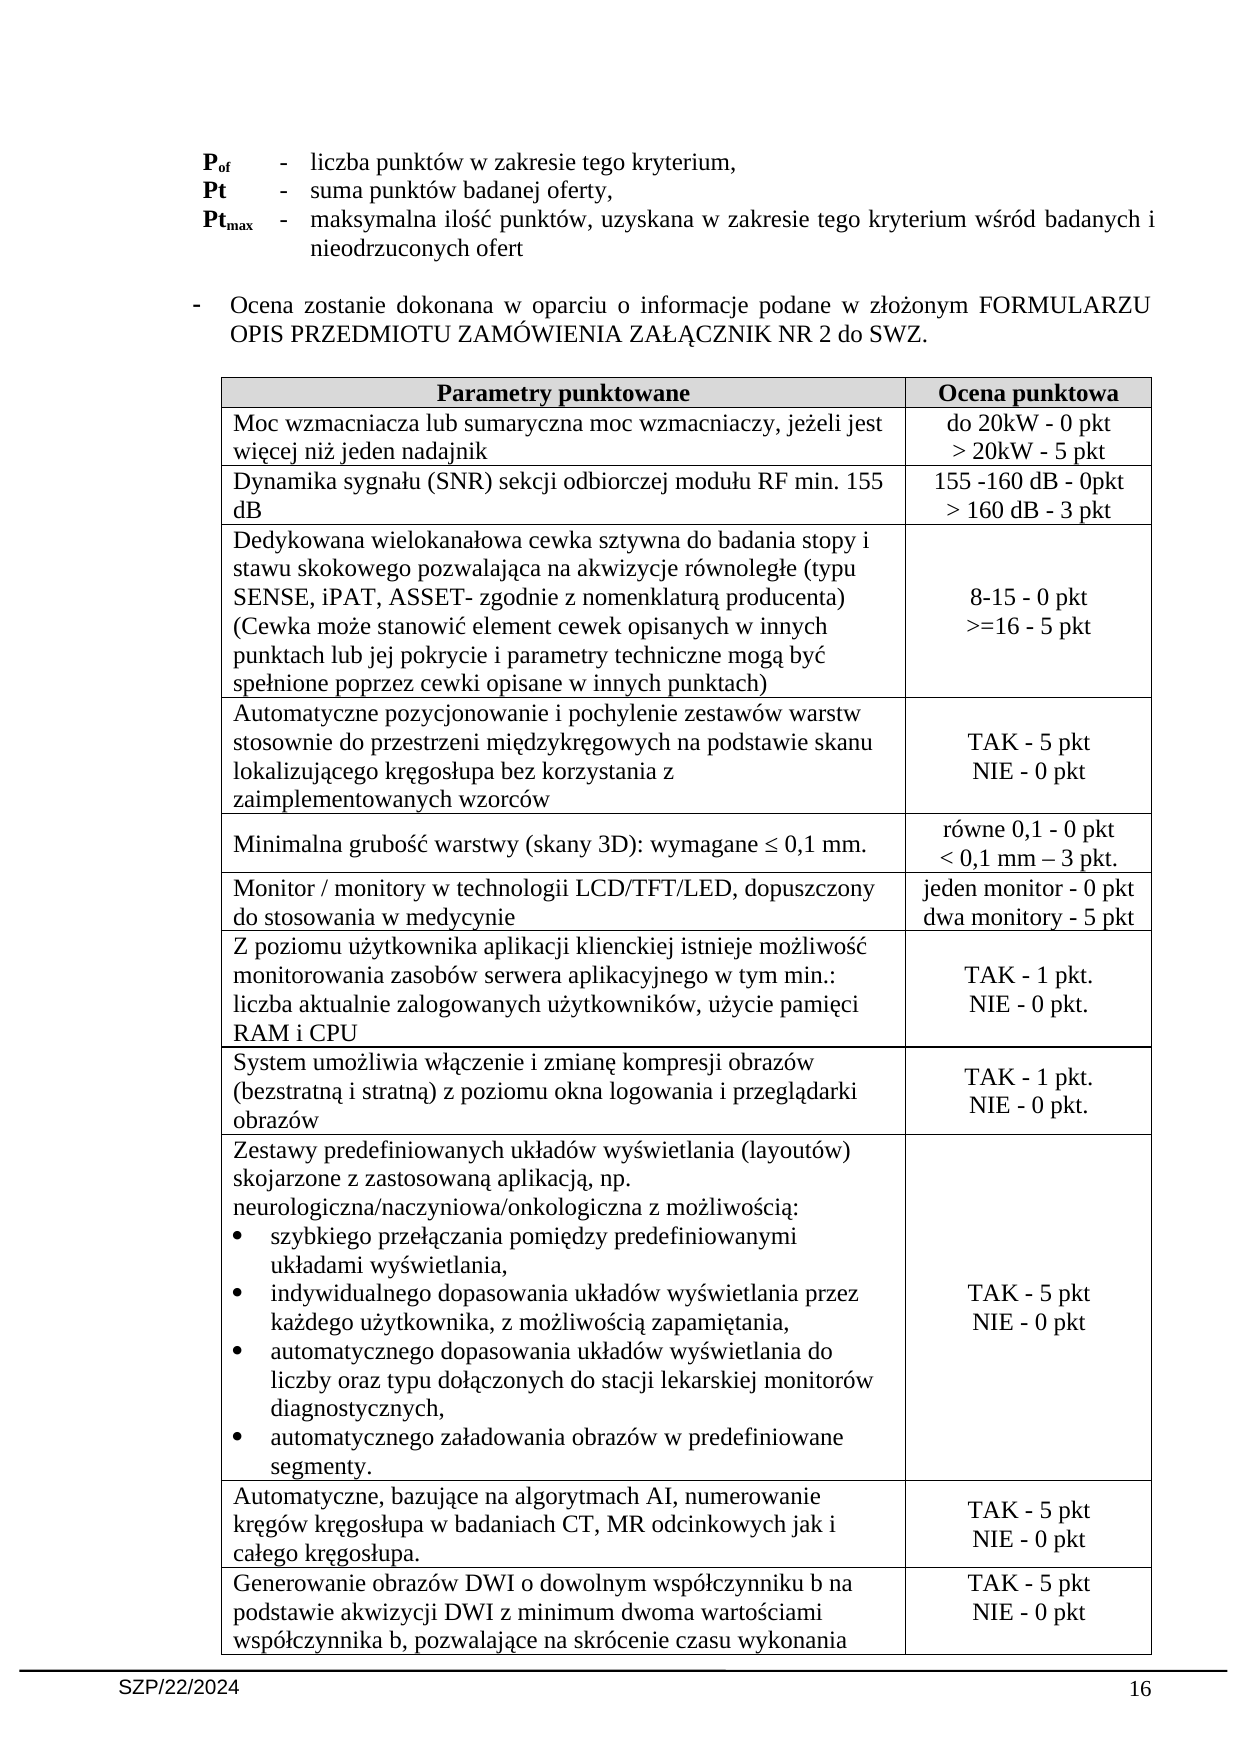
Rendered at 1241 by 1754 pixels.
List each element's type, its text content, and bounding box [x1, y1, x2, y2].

table_cell TAK - 5 pkt NIE - 0 pkt [906, 1481, 1151, 1567]
table_cell jeden monitor - 0 pkt dwa monitory - 5 pkt [906, 873, 1151, 930]
table_header liczba punktów w zakresie tego kryterium, [299, 147, 1166, 176]
table_header - [268, 147, 299, 176]
table_cell TAK - 1 pkt. NIE - 0 pkt. [906, 931, 1151, 1046]
table_header Parametry punktowane [222, 378, 905, 407]
table_cell Z poziomu użytkownika aplikacji klienckiej istnieje możliwość monitorowania zasobów serwera aplikacyjnego w tym min.: liczba aktualnie zalogowanych użytkowników, użycie pamięci RAM i CPU [222, 931, 905, 1046]
table_cell Moc wzmacniacza lub sumaryczna moc wzmacniaczy, jeżeli jest więcej niż jeden nadajnik [222, 408, 905, 465]
table_cell Ptmax [191, 204, 268, 262]
table_cell Zestawy predefiniowanych układów wyświetlania (layoutów) skojarzone z zastosowaną aplikacją, np. neurologiczna/naczyniowa/onkologiczna z możliwością: szybkiego przełączania pomiędzy predefiniowanymi układami wyświetlania, indywidualnego dopasowania układów wyświetlania przez każdego użytkownika, z możliwością zapamiętania, automatycznego dopasowania układów wyświetlania do liczby oraz typu dołączonych do stacji lekarskiej monitorów diagnostycznych, automatycznego załadowania obrazów w predefiniowane segmenty. [222, 1135, 905, 1480]
table_cell System umożliwia włączenie i zmianę kompresji obrazów (bezstratną i stratną) z poziomu okna logowania i przeglądarki obrazów [222, 1048, 905, 1134]
table_cell Dedykowana wielokanałowa cewka sztywna do badania stopy i stawu skokowego pozwalająca na akwizycje równoległe (typu SENSE, iPAT, ASSET- zgodnie z nomenklaturą producenta) (Cewka może stanowić element cewek opisanych w innych punktach lub jej pokrycie i parametry techniczne mogą być spełnione poprzez cewki opisane w innych punktach) [222, 525, 905, 697]
table_cell do 20kW - 0 pkt > 20kW - 5 pkt [906, 408, 1151, 465]
table_cell równe 0,1 - 0 pkt < 0,1 mm – 3 pkt. [906, 814, 1151, 872]
table_cell suma punktów badanej oferty, [299, 176, 1166, 204]
table_cell 8-15 - 0 pkt >=16 - 5 pkt [906, 525, 1151, 697]
table_header Ocena punktowa [906, 378, 1151, 407]
list Ocena zostanie dokonana w oparciu o informacje podane w złożonym FORMULARZU OPIS PRZEDMIOTU ZAMÓWIENIA ZAŁĄCZNIK NR 2 do SWZ. [192, 291, 1152, 348]
table_cell - [268, 204, 299, 262]
table_cell TAK - 5 pkt NIE - 0 pkt [906, 1135, 1151, 1480]
table_cell Minimalna grubość warstwy (skany 3D): wymagane ≤ 0,1 mm. [222, 814, 905, 872]
table_cell TAK - 1 pkt. NIE - 0 pkt. [906, 1048, 1151, 1134]
table_cell Pt [191, 176, 268, 204]
table_cell 155 -160 dB - 0pkt > 160 dB - 3 pkt [906, 466, 1151, 524]
table_cell Dynamika sygnału (SNR) sekcji odbiorczej modułu RF min. 155 dB [222, 466, 905, 524]
table_cell maksymalna ilość punktów, uzyskana w zakresie tego kryterium wśród badanych i nieodrzuconych ofert [299, 204, 1166, 262]
table_cell - [268, 176, 299, 204]
table_cell Monitor / monitory w technologii LCD/TFT/LED, dopuszczony do stosowania w medycynie [222, 873, 905, 930]
table_header Pof [191, 147, 268, 176]
table_cell TAK - 5 pkt NIE - 0 pkt [906, 698, 1151, 813]
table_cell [906, 1568, 1151, 1654]
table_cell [222, 1568, 905, 1654]
table_cell Automatyczne pozycjonowanie i pochylenie zestawów warstw stosownie do przestrzeni międzykręgowych na podstawie skanu lokalizującego kręgosłupa bez korzystania z zaimplementowanych wzorców [222, 698, 905, 813]
table_cell Automatyczne, bazujące na algorytmach AI, numerowanie kręgów kręgosłupa w badaniach CT, MR odcinkowych jak i całego kręgosłupa. [222, 1481, 905, 1567]
